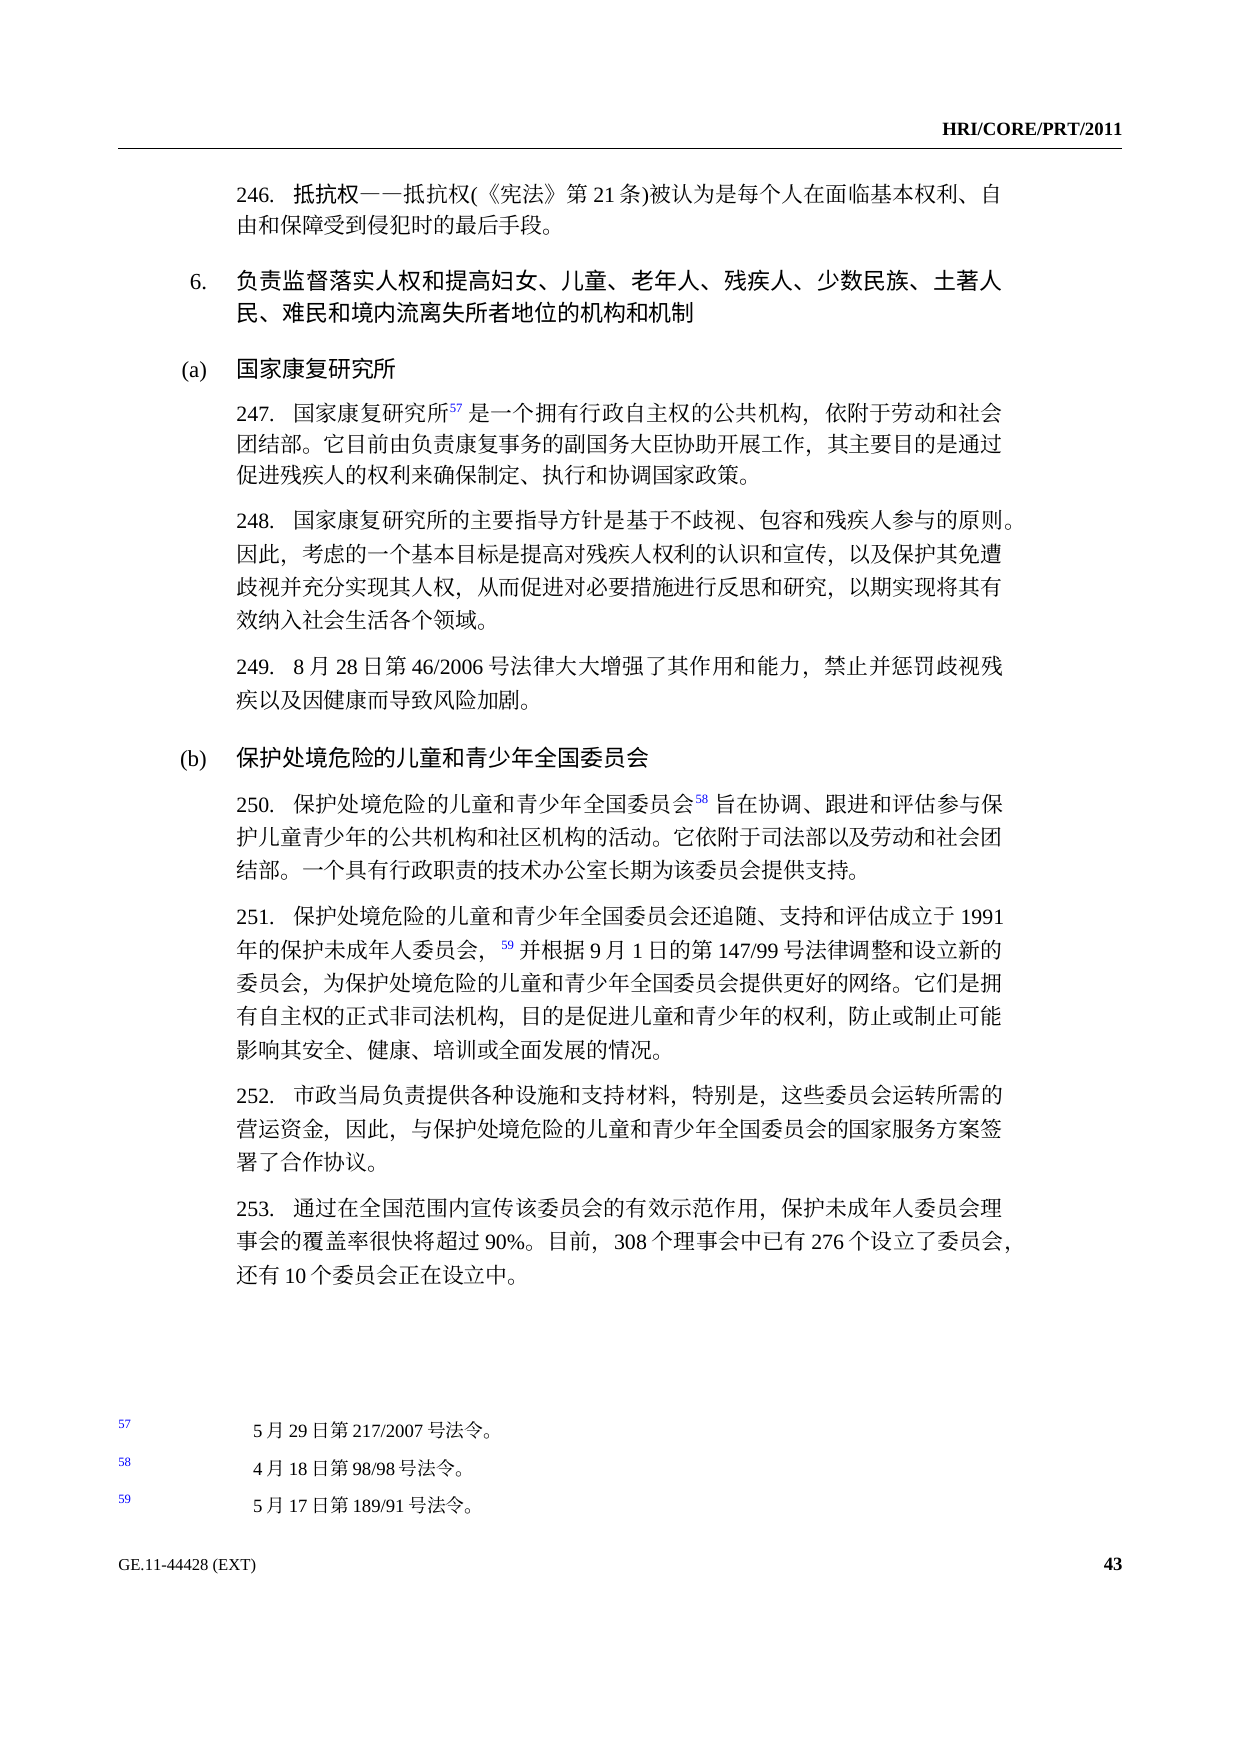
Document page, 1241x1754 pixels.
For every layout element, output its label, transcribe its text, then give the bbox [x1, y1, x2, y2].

text 250. 保护处境危险的儿童和青少年全国委员会 旨在协调、跟进和评估参与保护儿童青少年的公共机构和社区机构的活动。它依附于司法部以及劳动和社会团结部。一个具有行政职责的技术办公室长期为该委员会提供支持。 [236, 786, 1004, 886]
text 252. 市政当局负责提供各种设施和支持材料，特别是，这些委员会运转所需的营运资金，因此，与保护处境危险的儿童和青少年全国委员会的国家服务方案签署了合作协议。 [236, 1077, 1004, 1177]
text 251. 保护处境危险的儿童和青少年全国委员会还追随、支持和评估成立于1991年的保护未成年人委员会， 并根据的第147/99号法律调整和设立新的委员会，为保护处境危险的儿童和青少年全国委员会提供更好的网络。它们是拥有自主权的正式非司法机构，目的是促进儿童和青少年的权利，防止或制止可能影响其安全、健康、培训或全面发展的情况。 [236, 898, 1004, 1065]
text (b) 保护处境危险的儿童和青少年全国委员会 [118, 740, 1004, 773]
text 248. 国家康复研究所的主要指导方针是基于不歧视、包容和残疾人参与的原则。因此，考虑的一个基本目标是提高对残疾人权利的认识和宣传，以及保护其免遭歧视并充分实现其人权，从而促进对必要措施进行反思和研究，以期实现将其有效纳入社会生活各个领域。 [236, 502, 1004, 636]
text 246. 抵抗权――抵抗权(《宪法》第21条)被认为是每个人在面临基本权利、自由和保障受到侵犯时的最后手段。 [236, 177, 1004, 240]
text 253. 通过在全国范围内宣传该委员会的有效示范作用，保护未成年人委员会理事会的覆盖率很快将超过90%。目前，308个理事会中已有276个设立了委员会，还有10个委员会正在设立中。 [236, 1190, 1004, 1290]
text (a) 国家康复研究所 [118, 352, 1004, 383]
text 6. 负责监督落实人权和提高妇女、儿童、老年人、残疾人、少数民族、土著人民、难民和境内流离失所者地位的机构和机制 [118, 265, 1004, 327]
text 249. 第46/2006号法律大大增强了其作用和能力，禁止并惩罚歧视残疾以及因健康而导致风险加剧。 [236, 648, 1004, 715]
text 247. 国家康复研究所 是一个拥有行政自主权的公共机构，依附于劳动和社会团结部。它目前由负责康复事务的副国务大臣协助开展工作，其主要目的是通过促进残疾人的权利来确保制定、执行和协调国家政策。 [236, 396, 1004, 490]
